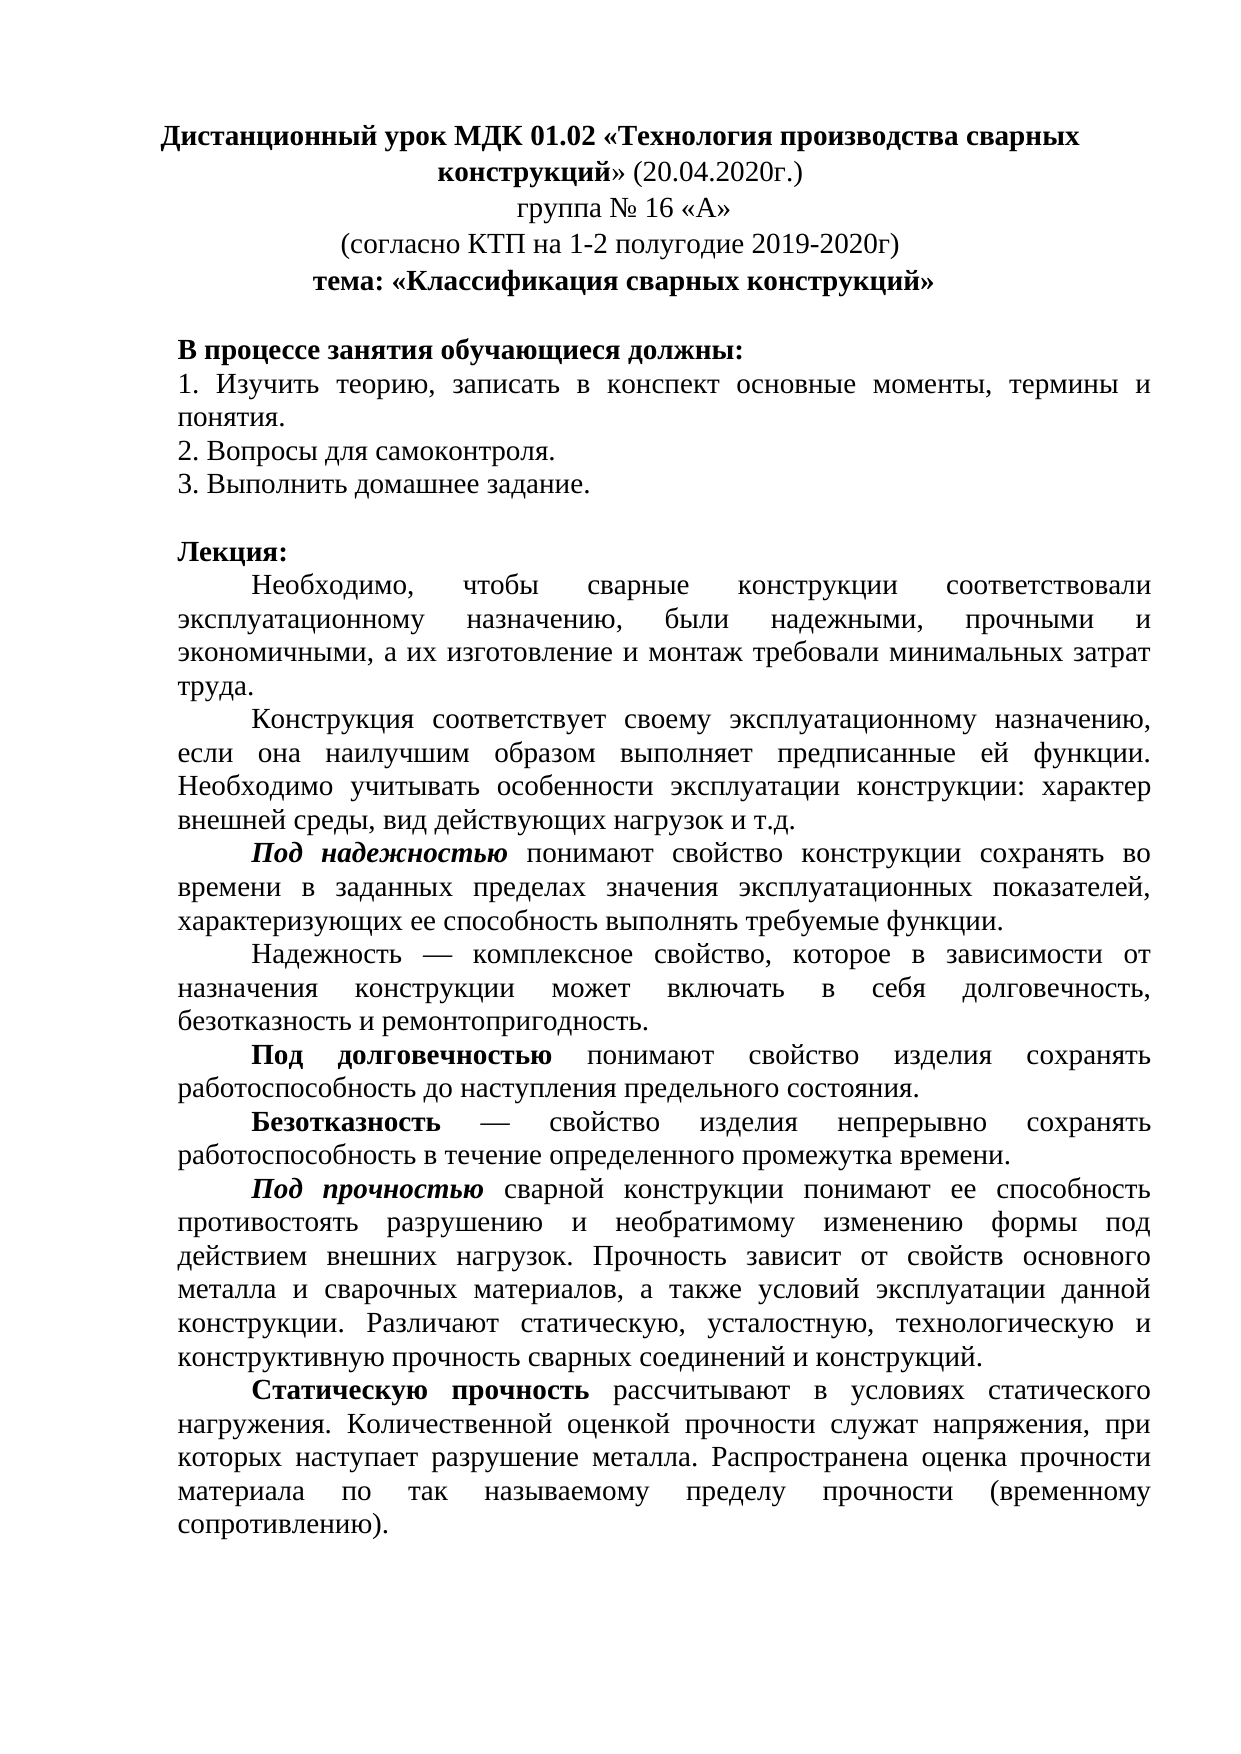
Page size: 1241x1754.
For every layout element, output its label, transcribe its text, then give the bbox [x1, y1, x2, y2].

text Необходимо, чтобы сварные конструкции соответствовали эксплуатационному назначению, были надежными, прочными и экономичными, а их изготовление и монтаж требовали минимальных затрат труда. [177, 567, 1152, 701]
text Безотказность — свойство изделия непрерывно сохранять работоспособность в течение определенного промежутка времени. [177, 1104, 1152, 1171]
text Лекция: [177, 534, 1152, 567]
text Под долговечностью понимают свойство изделия сохранять работоспособность до наступления предельного состояния. [177, 1037, 1152, 1104]
text 3. Выполнить домашнее задание. [177, 467, 1152, 500]
text (согласно КТП на 1-2 полугодие 2019-2020г) [88, 227, 1152, 260]
text Под надежностью понимают свойство конструкции сохранять во времени в заданных пределах значения эксплуатационных показателей, характеризующих ее способность выполнять требуемые функции. [177, 836, 1152, 936]
text 1. Изучить теорию, записать в конспект основные моменты, термины и понятия. [177, 366, 1152, 433]
text Конструкция соответствует своему эксплуатационному назначению, если она наилучшим образом выполняет предписанные ей функции. Необходимо учитывать особенности эксплуатации конструкции: характер внешней среды, вид действующих нагрузок и т.д. [177, 701, 1152, 836]
text Надежность — комплексное свойство, которое в зависимости от назначения конструкции может включать в себя долговечность, безотказность и ремонтопригодность. [177, 936, 1152, 1037]
text тема: «Классификация сварных конструкций» [88, 263, 1152, 296]
text Статическую прочность рассчитывают в условиях статического нагружения. Количественной оценкой прочности служат напряжения, при которых наступает разрушение металла. Распространена оценка прочности материала по так называемому пределу прочности (временному сопротивлению). [177, 1372, 1152, 1540]
text Дистанционный урок МДК 01.02 «Технология производства сварных конструкций» (20.04.2020г.) [88, 118, 1152, 188]
text 2. Вопросы для самоконтроля. [177, 433, 1152, 467]
text В процессе занятия обучающиеся должны: [177, 332, 1152, 366]
text Под прочностью сварной конструкции понимают ее способность противостоять разрушению и необратимому изменению формы под действием внешних нагрузок. Прочность зависит от свойств основного металла и сварочных материалов, а также условий эксплуатации данной конструкции. Различают статическую, усталостную, технологическую и конструктивную прочность сварных соединений и конструкций. [177, 1171, 1152, 1372]
text группа № 16 «А» [88, 190, 1152, 224]
